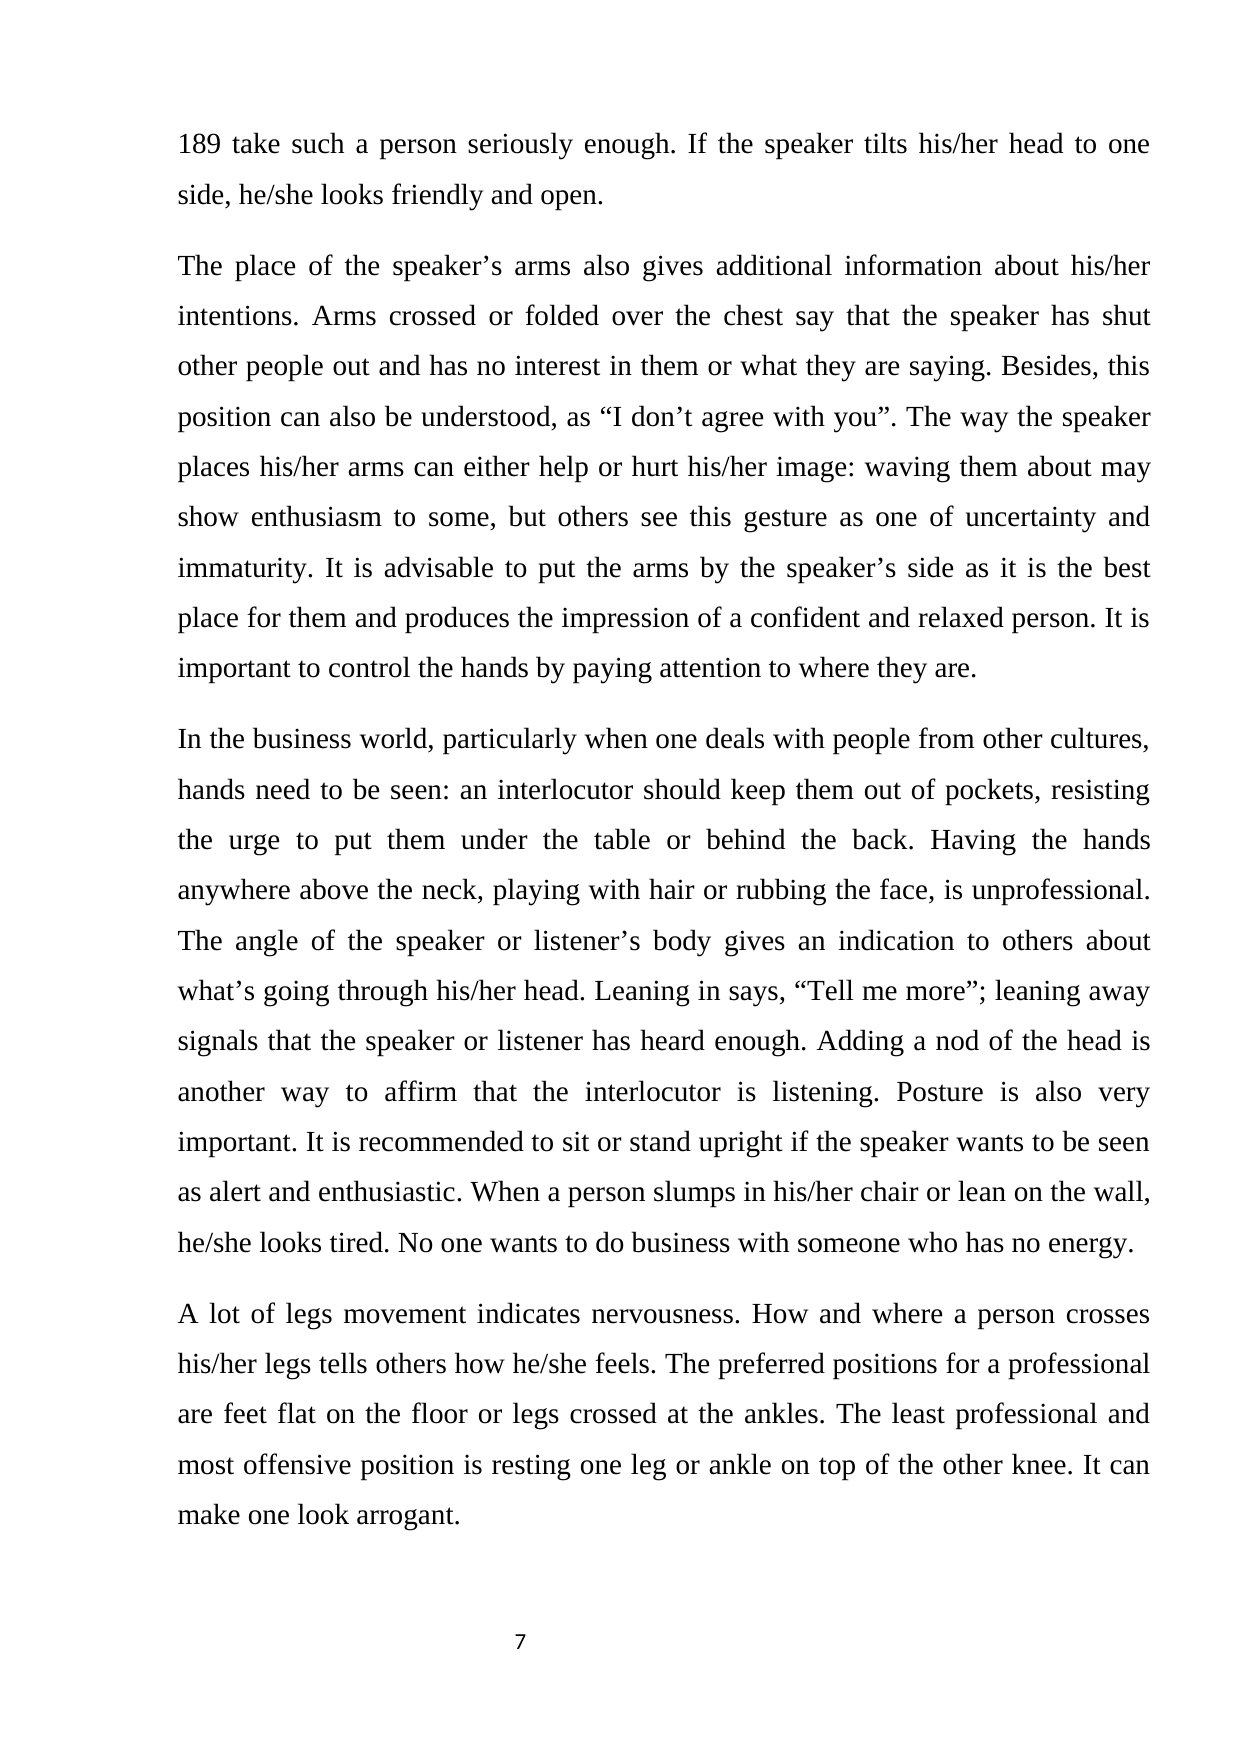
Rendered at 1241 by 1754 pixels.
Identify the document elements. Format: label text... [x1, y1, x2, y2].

text In the business world, particularly when one deals with people from other cultures, hands need to be seen: an interlocutor should keep them out of pockets, resisting the urge to put them under the table or behind the back. Having the hands anywhere above the neck, playing with hair or rubbing the face, is unprofessional. The angle of the speaker or listener’s body gives an indication to others about what’s going through his/her head. Leaning in says, “Tell me more”; leaning away signals that the speaker or listener has heard enough. Adding a nod of the head is another way to affirm that the interlocutor is listening. Posture is also very important. It is recommended to sit or stand upright if the speaker wants to be seen as alert and enthusiastic. When a person slumps in his/her chair or lean on the wall, he/she looks tired. No one wants to do business with someone who has no energy. [177, 722, 1152, 1258]
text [177, 126, 1152, 210]
text The place of the speaker’s arms also gives additional information about his/her intentions. Arms crossed or folded over the chest say that the speaker has shut other people out and has no interest in them or what they are saying. Besides, this position can also be understood, as “I don’t agree with you”. The way the speaker places his/her arms can either help or hurt his/her image: waving them about may show enthusiasm to some, but others see this gesture as one of uncertainty and immaturity. It is advisable to put the arms by the speaker’s side as it is the best place for them and produces the impression of a confident and relaxed person. It is important to control the hands by paying attention to where they are. [177, 248, 1152, 684]
text A lot of legs movement indicates nervousness. How and where a person crosses his/her legs tells others how he/she feels. The preferred positions for a professional are feet flat on the floor or legs crossed at the ankles. The least professional and most offensive position is resting one leg or ankle on top of the other knee. It can make one look arrogant. [177, 1296, 1152, 1531]
